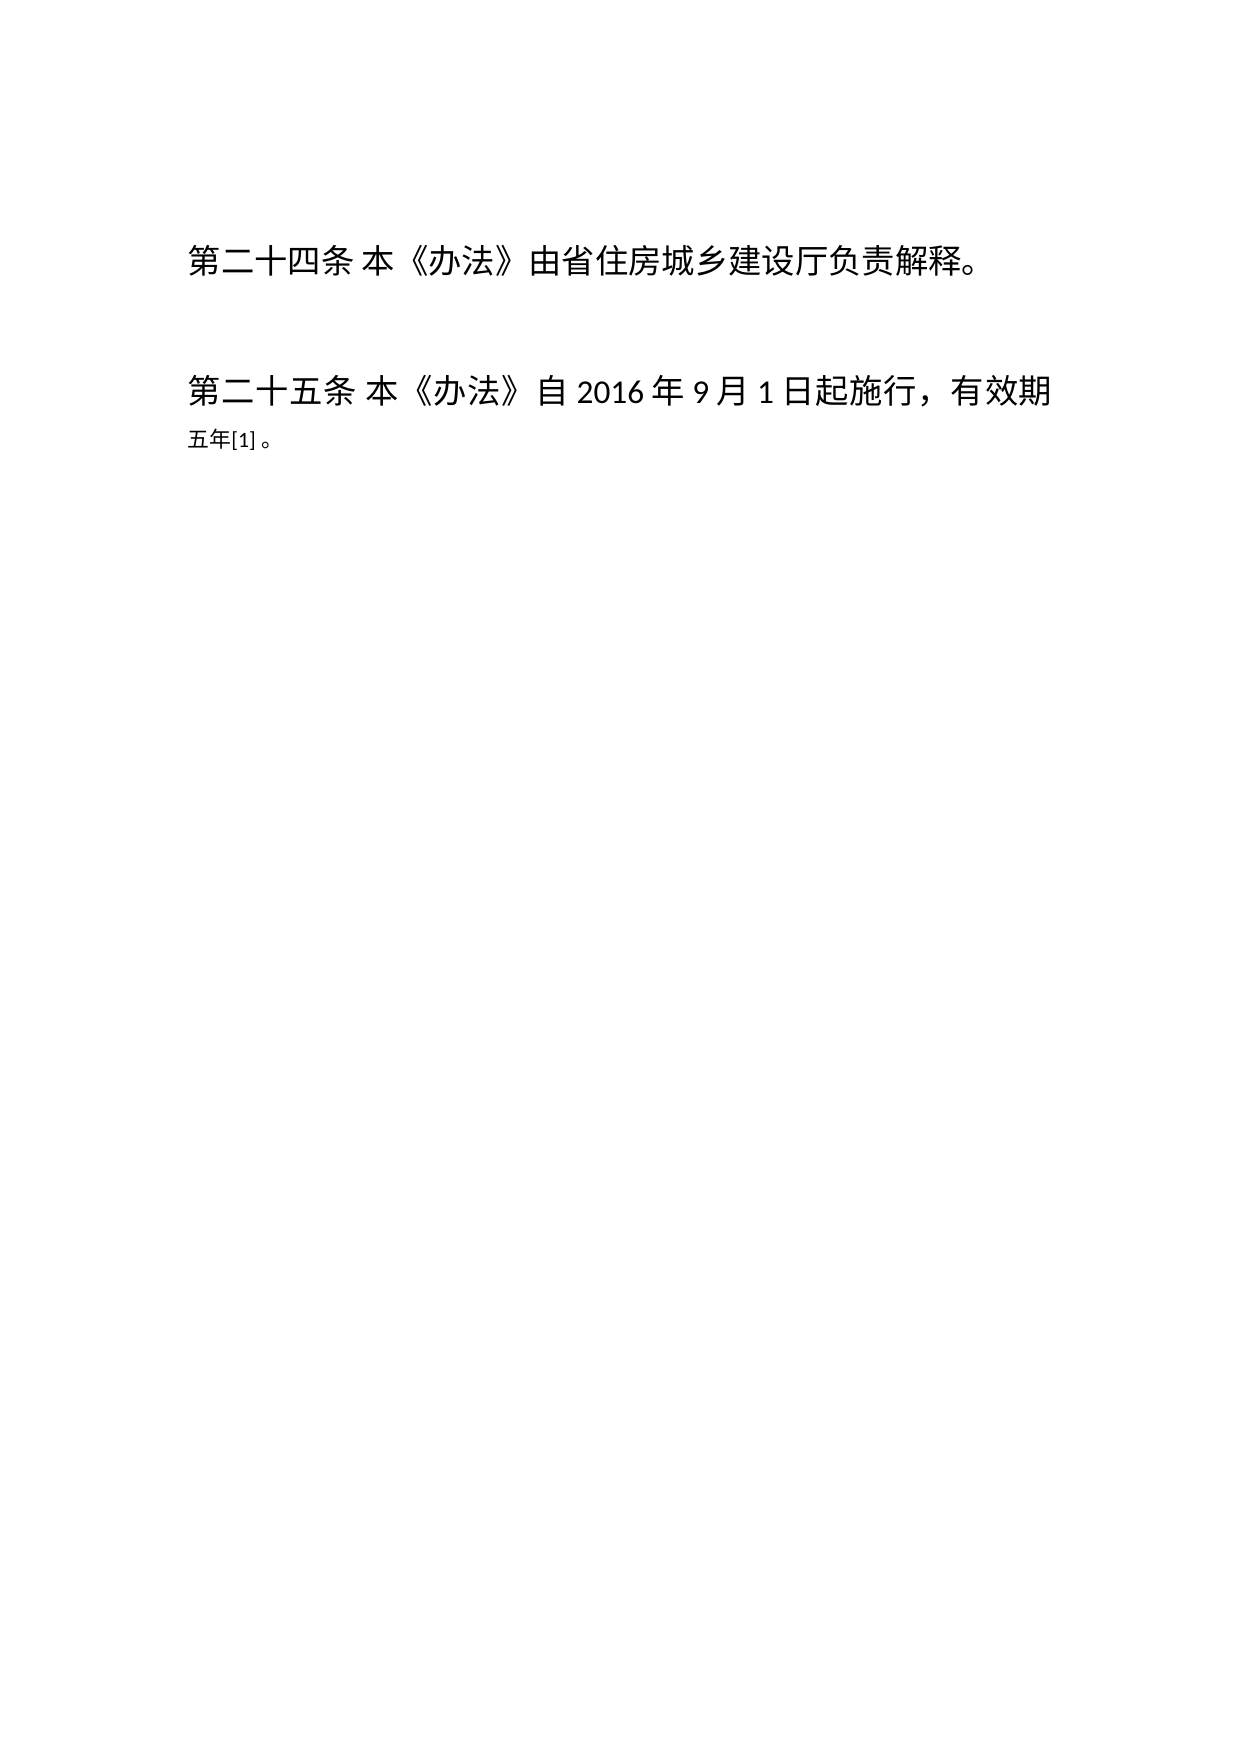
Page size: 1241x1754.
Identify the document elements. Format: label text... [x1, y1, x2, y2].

text 第二十五条 本《办法》自2016年9月1日起施行，有效期五年[1] 。 [187, 357, 1053, 454]
text 第二十四条 本《办法》由省住房城乡建设厅负责解释。 [187, 227, 1053, 292]
